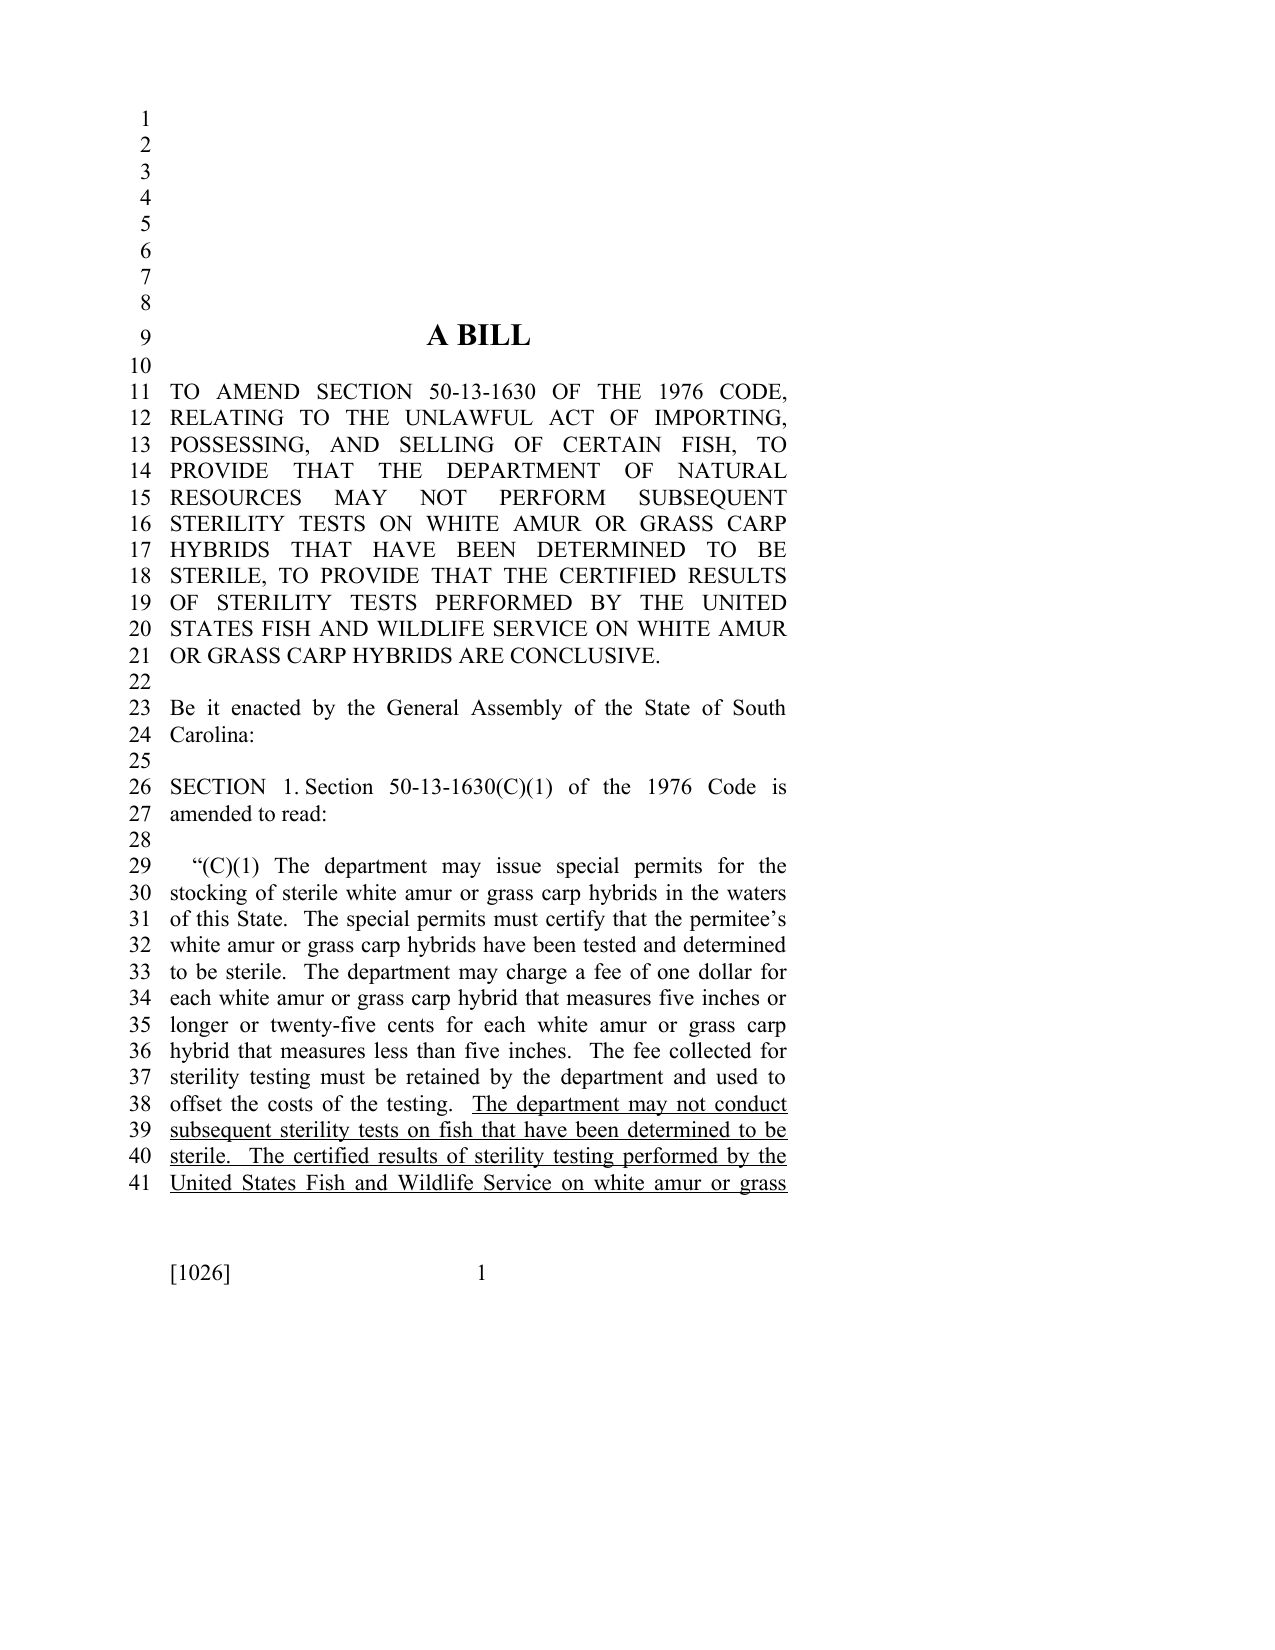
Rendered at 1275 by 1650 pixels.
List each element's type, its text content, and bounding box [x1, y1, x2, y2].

text TO AMEND SECTION 50-13-1630 OF THE 1976 CODE, RELATING TO THE UNLAWFUL ACT OF IMPORTING, POSSESSING, AND SELLING OF CERTAIN FISH, TO PROVIDE THAT THE DEPARTMENT OF NATURAL RESOURCES MAY NOT PERFORM SUBSEQUENT STERILITY TESTS ON WHITE AMUR OR GRASS CARP HYBRIDS THAT HAVE BEEN DETERMINED TO BE STERILE, TO PROVIDE THAT THE CERTIFIED RESULTS OF STERILITY TESTS PERFORMED BY THE UNITED STATES FISH AND WILDLIFE SERVICE ON WHITE AMUR OR GRASS CARP HYBRIDS ARE CONCLUSIVE. [169, 378, 787, 668]
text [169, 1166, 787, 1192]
text SECTION 1. Section 50-13-1630(C)(1) of the 1976 Code is amended to read: [169, 773, 787, 826]
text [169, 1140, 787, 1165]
text A BILL [169, 316, 787, 352]
text Be it enacted by the General Assembly of the State of South Carolina: [169, 694, 787, 747]
